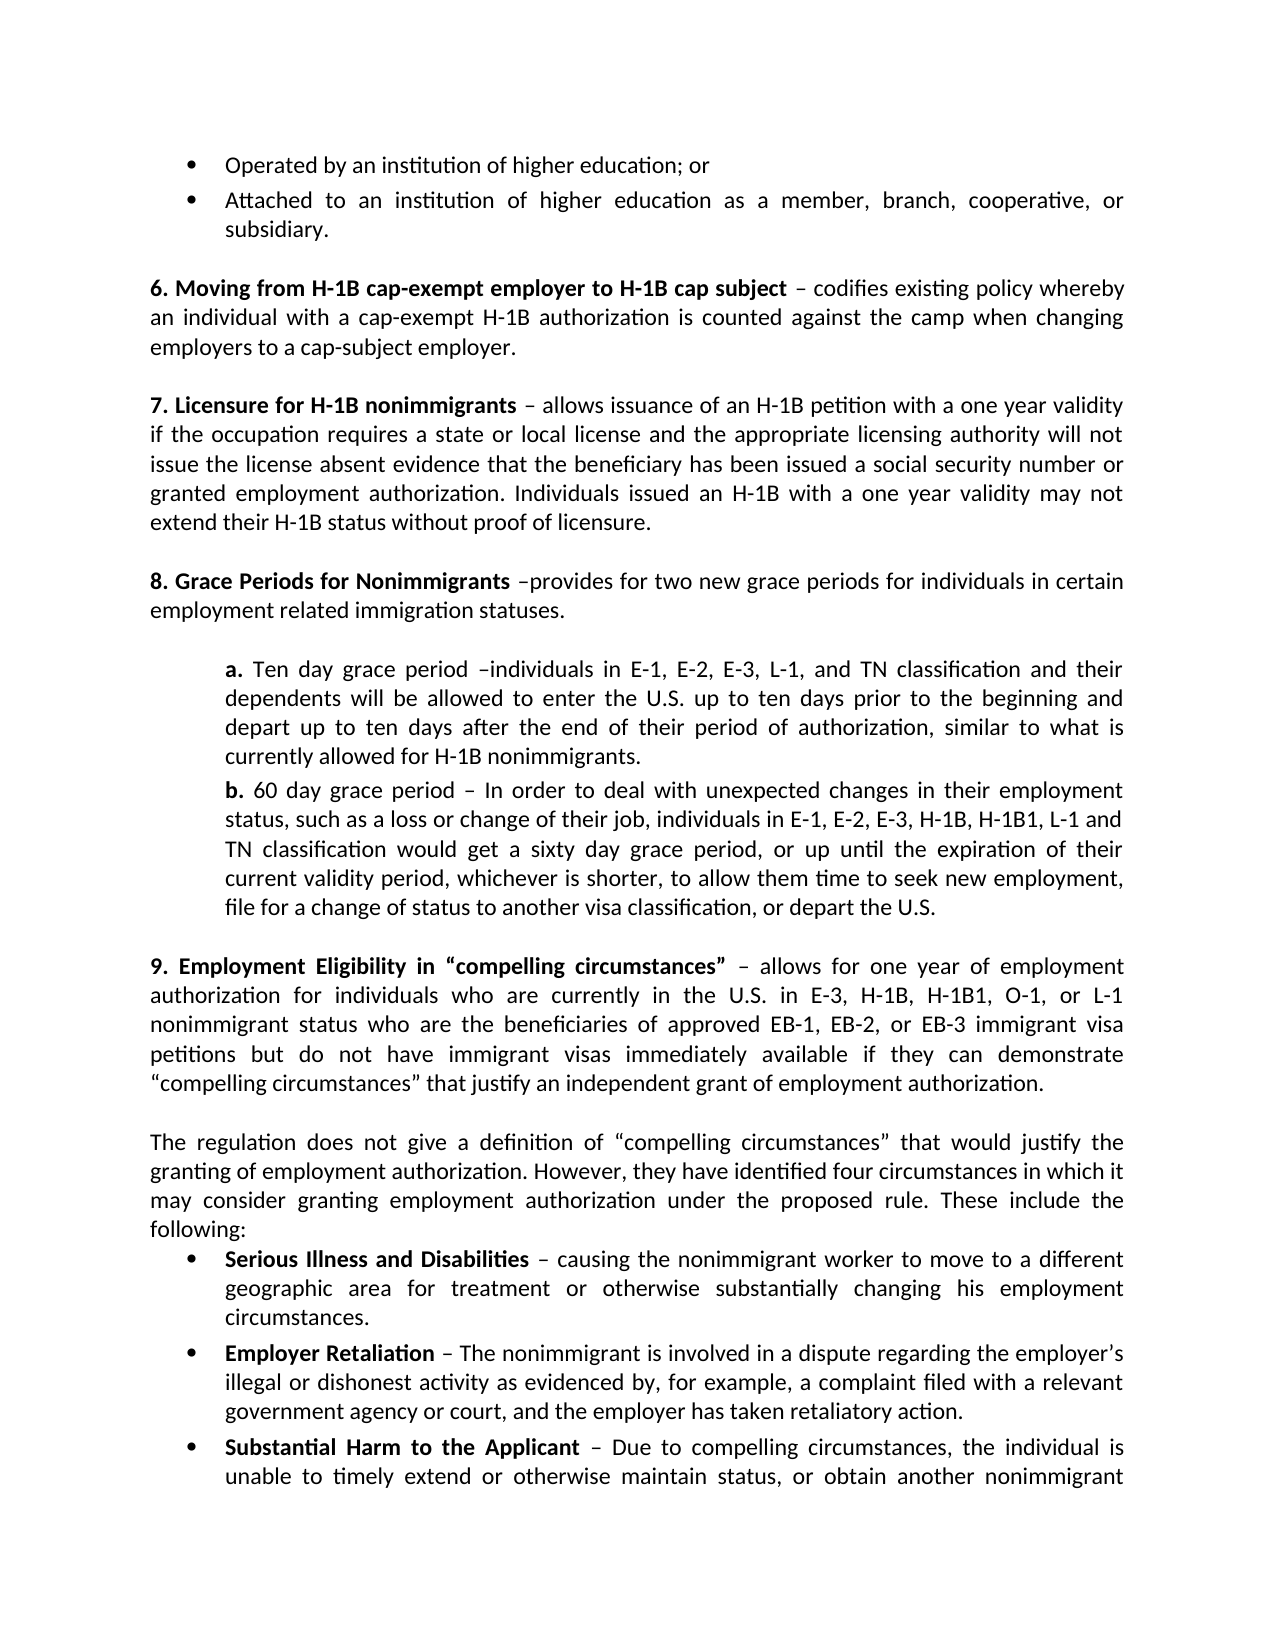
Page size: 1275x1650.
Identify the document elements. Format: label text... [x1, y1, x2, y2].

text The regulation does not give a definition of “compelling circumstances” that would justify the granting of employment authorization. However, they have identified four circumstances in which it may consider granting employment authorization under the proposed rule. These include the following: [150, 1127, 1125, 1244]
text 8. Grace Periods for Nonimmigrants –provides for two new grace periods for individuals in certain employment related immigration statuses. [150, 566, 1125, 624]
list Attached to an institution of higher education as a member, branch, cooperative, or subsidiary. [187, 185, 1125, 244]
text b. 60 day grace period – In order to deal with unexpected changes in their employment status, such as a loss or change of their job, individuals in E-1, E-2, E-3, H-1B, H-1B1, L-1 and TN classification would get a sixty day grace period, or up until the expiration of their current validity period, whichever is shorter, to allow them time to seek new employment, file for a change of status to another visa classification, or depart the U.S. [225, 775, 1125, 922]
list Serious Illness and Disabilities – causing the nonimmigrant worker to move to a different geographic area for treatment or otherwise substantially changing his employment circumstances. [187, 1244, 1125, 1331]
list Operated by an institution of higher education; or [187, 150, 1125, 179]
text 7. Licensure for H-1B nonimmigrants – allows issuance of an H-1B petition with a one year validity if the occupation requires a state or local license and the appropriate licensing authority will not issue the license absent evidence that the beneficiary has been issued a social security number or granted employment authorization. Individuals issued an H-1B with a one year validity may not extend their H-1B status without proof of licensure. [150, 390, 1125, 537]
list Employer Retaliation – The nonimmigrant is involved in a dispute regarding the employer’s illegal or dishonest activity as evidenced by, for example, a complaint filed with a relevant government agency or court, and the employer has taken retaliatory action. [187, 1338, 1125, 1426]
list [187, 1432, 1125, 1491]
text 6. Moving from H-1B cap-exempt employer to H-1B cap subject – codifies existing policy whereby an individual with a cap-exempt H-1B authorization is counted against the camp when changing employers to a cap-subject employer. [150, 273, 1125, 361]
text a. Ten day grace period –individuals in E-1, E-2, E-3, L-1, and TN classification and their dependents will be allowed to enter the U.S. up to ten days prior to the beginning and depart up to ten days after the end of their period of authorization, similar to what is currently allowed for H-1B nonimmigrants. [225, 654, 1125, 771]
text 9. Employment Eligibility in “compelling circumstances” – allows for one year of employment authorization for individuals who are currently in the U.S. in E-3, H-1B, H-1B1, O-1, or L-1 nonimmigrant status who are the beneficiaries of approved EB-1, EB-2, or EB-3 immigrant visa petitions but do not have immigrant visas immediately available if they can demonstrate “compelling circumstances” that justify an independent grant of employment authorization. [150, 951, 1125, 1097]
